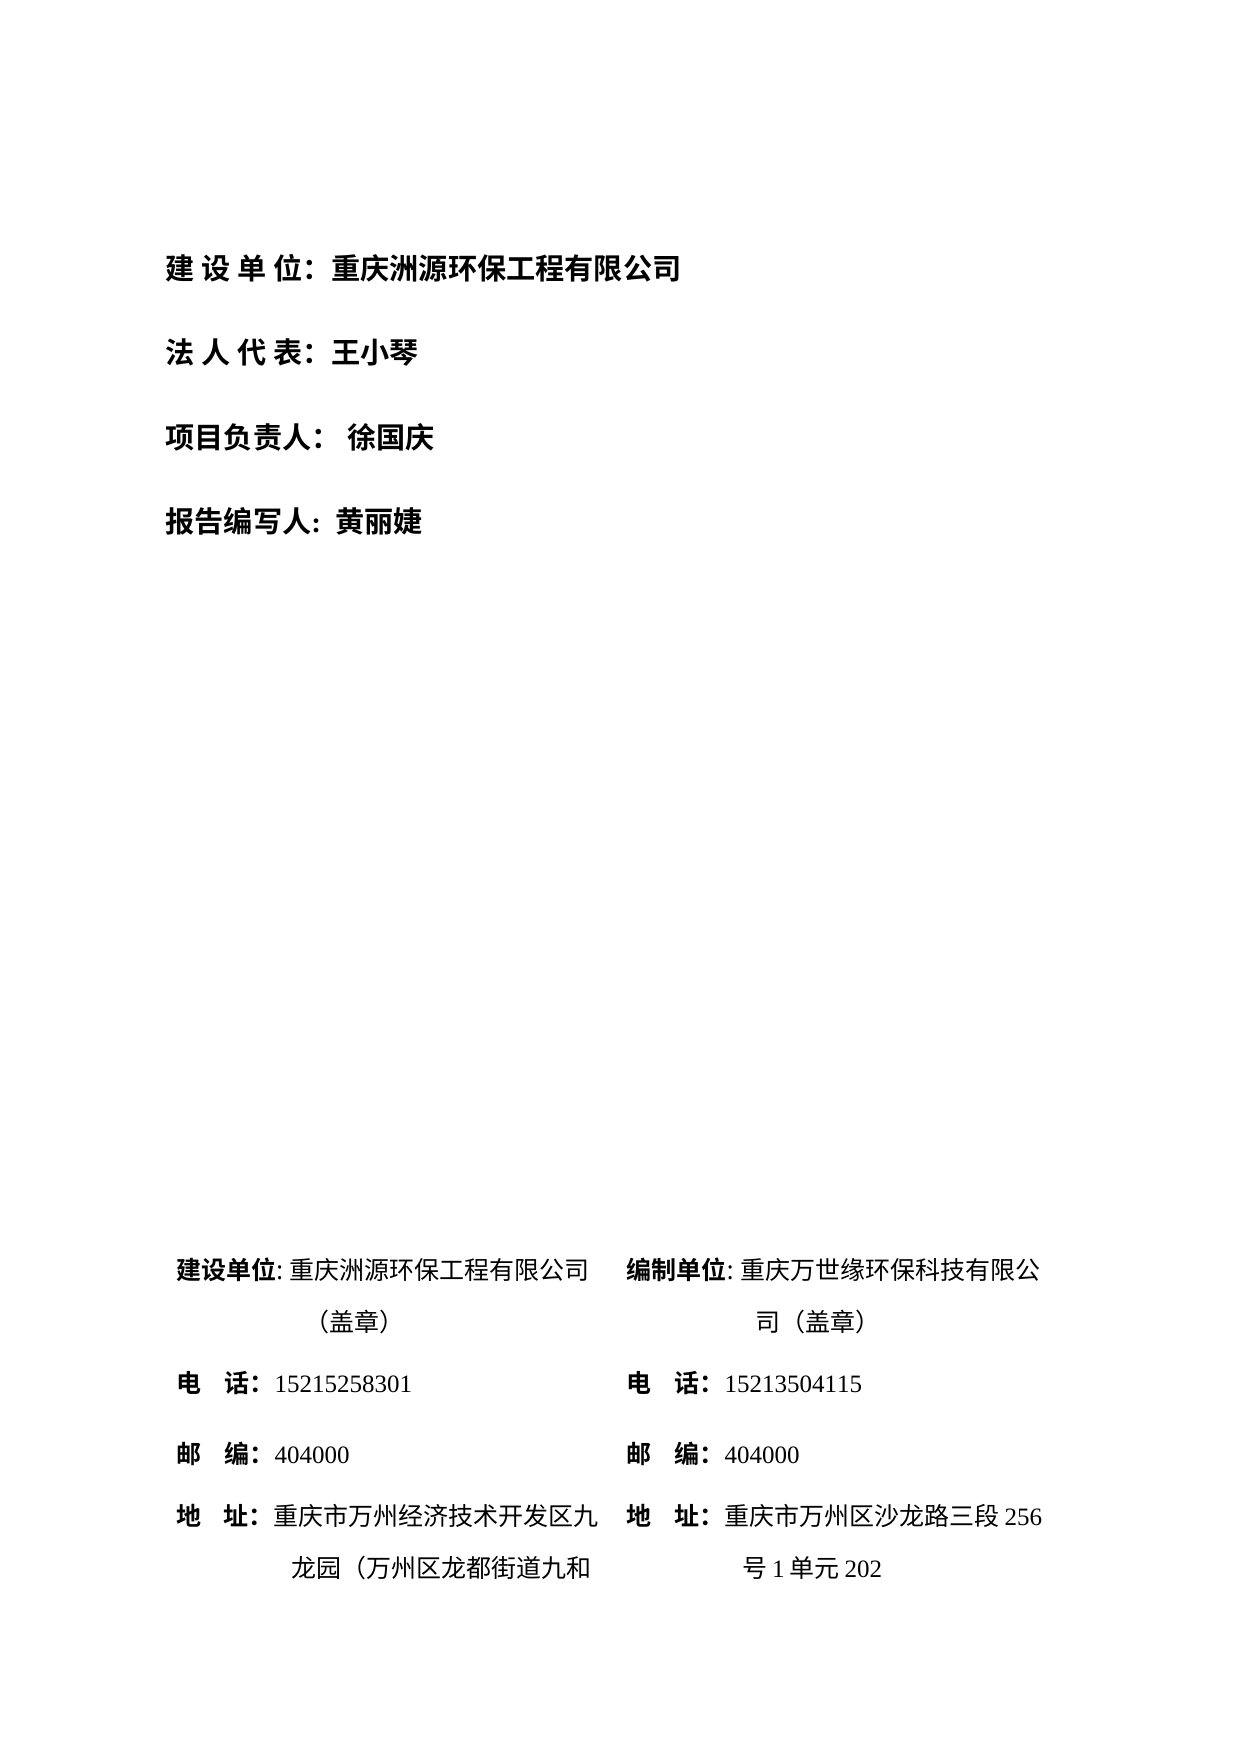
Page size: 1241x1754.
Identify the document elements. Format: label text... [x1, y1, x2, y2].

text 法 人 代 表：王小琴 [165, 330, 1075, 372]
text 建 设 单 位：重庆洲源环保工程有限公司 [165, 245, 1075, 288]
text 项目负责人： 徐国庆 [165, 414, 1075, 457]
table_cell 邮 编：404000 [615, 1413, 1066, 1483]
table_cell 电 话：15213504115 [615, 1342, 1066, 1413]
table_cell 邮 编：404000 [165, 1413, 615, 1483]
table_cell 电 话：15215258301 [165, 1342, 615, 1413]
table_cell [615, 1484, 1066, 1588]
text 报告编写人: 黄丽婕 [165, 499, 1075, 541]
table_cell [165, 1484, 615, 1588]
table_header 建设单位: 重庆洲源环保工程有限公司（盖章） [165, 1238, 615, 1342]
table_header 编制单位: 重庆万世缘环保科技有限公司（盖章） [615, 1238, 1066, 1342]
